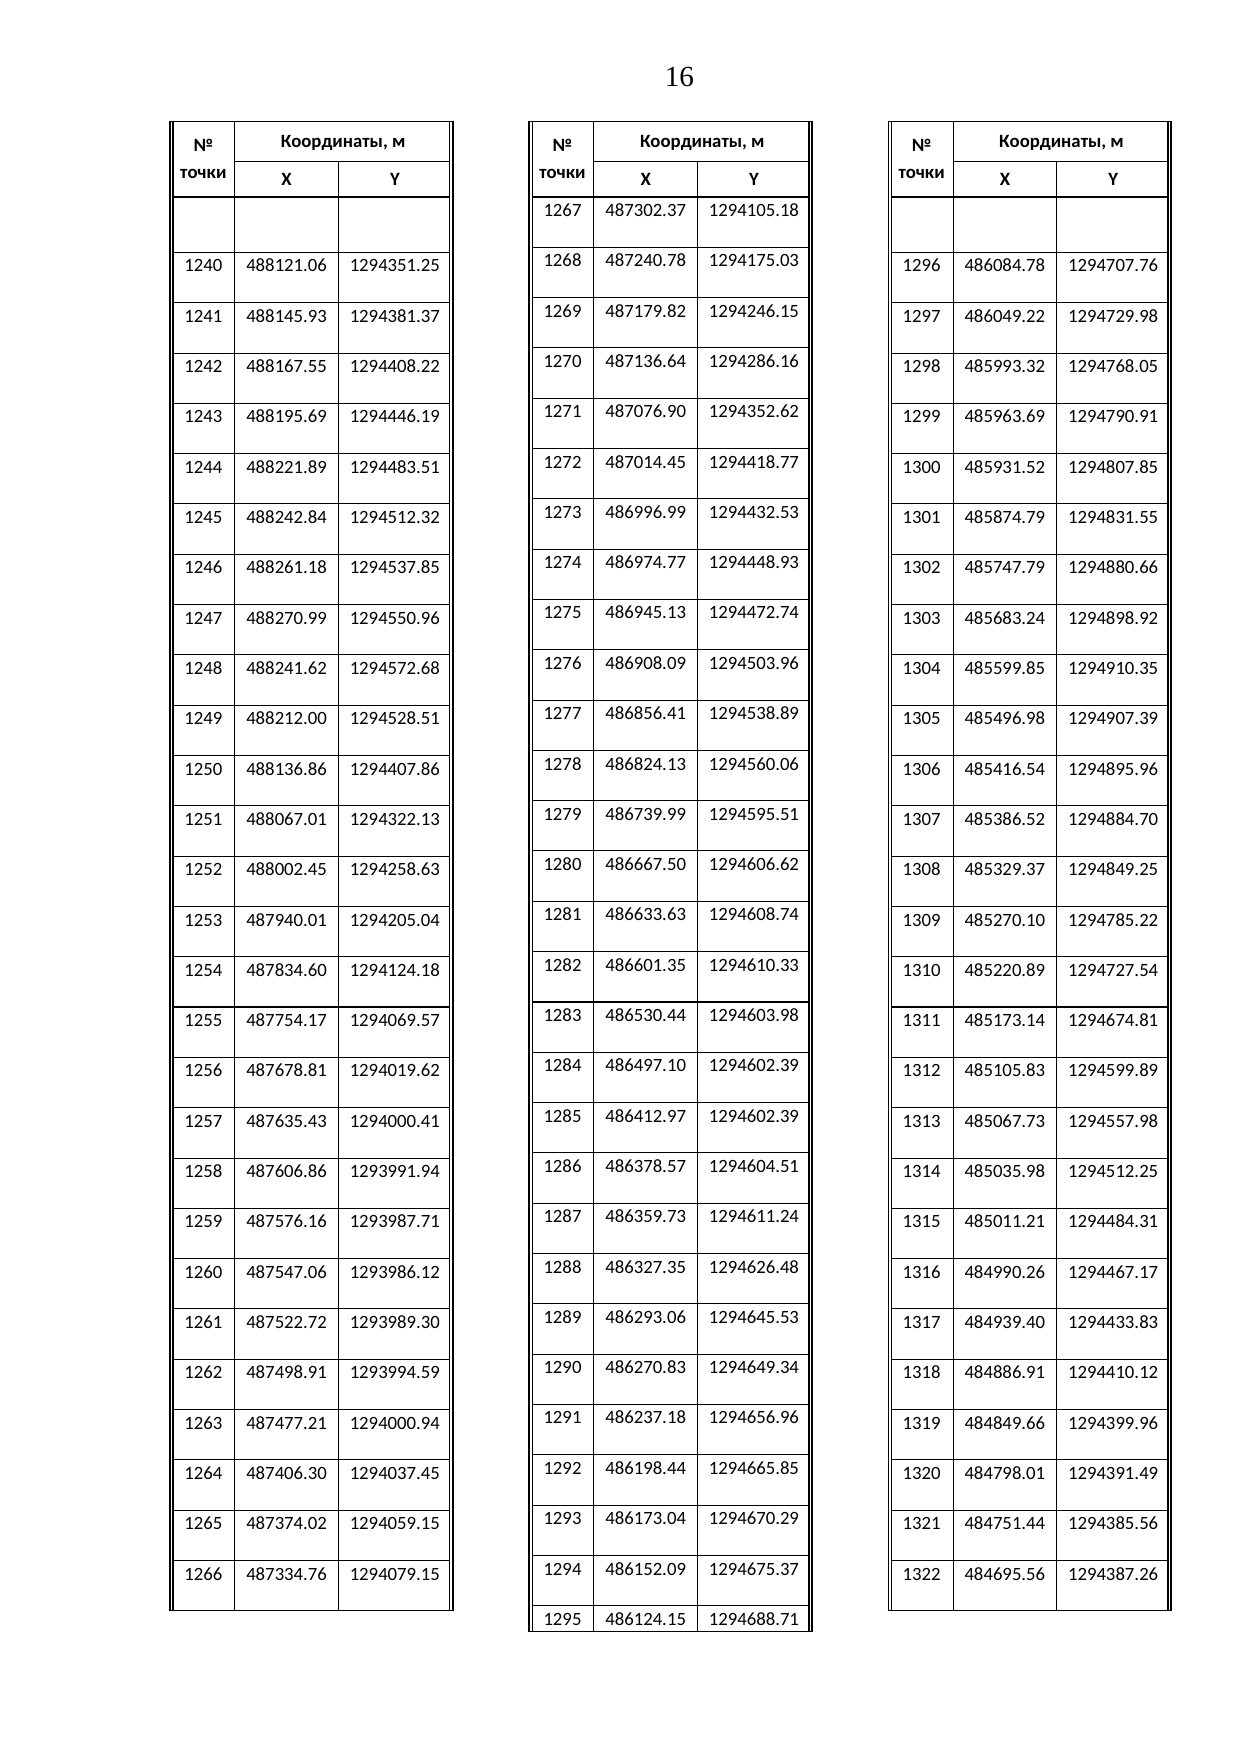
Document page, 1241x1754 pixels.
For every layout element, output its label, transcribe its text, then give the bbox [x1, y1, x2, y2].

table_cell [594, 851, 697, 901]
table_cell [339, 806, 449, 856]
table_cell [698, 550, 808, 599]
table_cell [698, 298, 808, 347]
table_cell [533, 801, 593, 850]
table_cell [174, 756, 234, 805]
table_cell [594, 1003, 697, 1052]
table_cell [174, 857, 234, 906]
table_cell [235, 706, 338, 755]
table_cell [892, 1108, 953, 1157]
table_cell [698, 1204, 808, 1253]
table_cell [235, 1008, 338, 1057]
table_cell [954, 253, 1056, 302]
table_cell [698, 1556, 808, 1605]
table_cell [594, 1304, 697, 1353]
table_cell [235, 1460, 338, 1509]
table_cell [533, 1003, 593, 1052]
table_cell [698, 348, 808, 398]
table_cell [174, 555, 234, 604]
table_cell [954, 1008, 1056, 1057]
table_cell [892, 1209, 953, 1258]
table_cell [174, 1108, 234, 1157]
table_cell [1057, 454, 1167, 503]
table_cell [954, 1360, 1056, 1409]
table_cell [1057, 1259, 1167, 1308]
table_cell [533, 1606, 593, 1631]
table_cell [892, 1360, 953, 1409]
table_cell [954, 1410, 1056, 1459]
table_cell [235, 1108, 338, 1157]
table_header № точки [533, 122, 593, 196]
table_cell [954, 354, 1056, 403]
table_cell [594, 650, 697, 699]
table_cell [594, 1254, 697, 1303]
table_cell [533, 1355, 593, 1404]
table_header № точки [892, 122, 953, 196]
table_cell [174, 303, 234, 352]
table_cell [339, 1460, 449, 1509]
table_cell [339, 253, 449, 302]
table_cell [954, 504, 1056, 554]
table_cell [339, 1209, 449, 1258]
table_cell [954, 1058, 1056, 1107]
table_header Координаты, м [954, 122, 1167, 161]
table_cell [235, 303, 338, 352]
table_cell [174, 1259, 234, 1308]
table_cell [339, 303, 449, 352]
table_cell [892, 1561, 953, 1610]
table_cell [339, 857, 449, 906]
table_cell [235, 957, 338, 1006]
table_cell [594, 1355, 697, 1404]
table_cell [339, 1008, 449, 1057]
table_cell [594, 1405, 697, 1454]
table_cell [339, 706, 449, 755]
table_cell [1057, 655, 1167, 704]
table_cell X [235, 162, 338, 196]
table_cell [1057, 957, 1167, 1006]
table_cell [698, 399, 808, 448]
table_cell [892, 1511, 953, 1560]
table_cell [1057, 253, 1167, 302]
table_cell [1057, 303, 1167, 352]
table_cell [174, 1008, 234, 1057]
table_cell X [594, 162, 697, 196]
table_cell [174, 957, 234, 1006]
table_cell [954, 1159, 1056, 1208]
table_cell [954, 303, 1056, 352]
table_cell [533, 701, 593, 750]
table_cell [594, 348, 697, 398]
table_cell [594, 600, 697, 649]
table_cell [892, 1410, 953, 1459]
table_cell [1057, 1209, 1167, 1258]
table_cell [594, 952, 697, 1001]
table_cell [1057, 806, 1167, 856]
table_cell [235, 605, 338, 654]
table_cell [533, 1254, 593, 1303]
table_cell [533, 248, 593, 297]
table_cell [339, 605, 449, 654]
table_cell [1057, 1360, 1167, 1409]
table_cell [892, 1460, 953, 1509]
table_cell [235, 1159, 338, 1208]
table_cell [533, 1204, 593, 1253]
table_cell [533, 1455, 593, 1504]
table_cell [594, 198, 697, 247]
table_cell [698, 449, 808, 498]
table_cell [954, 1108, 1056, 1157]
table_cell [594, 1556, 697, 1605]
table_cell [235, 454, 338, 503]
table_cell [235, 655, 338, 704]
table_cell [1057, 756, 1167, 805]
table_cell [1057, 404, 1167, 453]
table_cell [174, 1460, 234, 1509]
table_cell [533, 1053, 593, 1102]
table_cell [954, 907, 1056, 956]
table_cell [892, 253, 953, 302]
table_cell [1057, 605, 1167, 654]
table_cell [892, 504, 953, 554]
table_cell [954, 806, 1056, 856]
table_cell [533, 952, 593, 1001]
table_cell Y [698, 162, 808, 196]
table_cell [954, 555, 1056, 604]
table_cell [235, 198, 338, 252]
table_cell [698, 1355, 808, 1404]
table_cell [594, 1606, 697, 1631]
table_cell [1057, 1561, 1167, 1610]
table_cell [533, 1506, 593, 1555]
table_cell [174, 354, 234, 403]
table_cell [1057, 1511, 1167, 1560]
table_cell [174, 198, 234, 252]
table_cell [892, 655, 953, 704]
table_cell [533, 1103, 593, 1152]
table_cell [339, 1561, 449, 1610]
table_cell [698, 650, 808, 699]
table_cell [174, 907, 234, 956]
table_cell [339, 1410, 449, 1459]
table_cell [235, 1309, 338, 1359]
table_cell Y [1057, 162, 1167, 196]
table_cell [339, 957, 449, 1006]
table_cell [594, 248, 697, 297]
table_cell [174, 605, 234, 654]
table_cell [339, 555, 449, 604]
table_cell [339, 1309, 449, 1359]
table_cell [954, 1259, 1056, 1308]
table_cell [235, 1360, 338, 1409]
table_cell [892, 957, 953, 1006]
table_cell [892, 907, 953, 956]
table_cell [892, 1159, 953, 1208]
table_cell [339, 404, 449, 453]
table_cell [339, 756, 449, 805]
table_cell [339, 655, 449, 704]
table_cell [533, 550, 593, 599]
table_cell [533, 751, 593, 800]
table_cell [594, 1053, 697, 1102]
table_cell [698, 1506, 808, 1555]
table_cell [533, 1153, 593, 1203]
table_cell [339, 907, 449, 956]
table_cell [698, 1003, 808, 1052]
table_header № точки [174, 122, 234, 196]
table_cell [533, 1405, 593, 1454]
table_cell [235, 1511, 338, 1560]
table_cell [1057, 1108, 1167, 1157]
table_header Координаты, м [594, 122, 808, 161]
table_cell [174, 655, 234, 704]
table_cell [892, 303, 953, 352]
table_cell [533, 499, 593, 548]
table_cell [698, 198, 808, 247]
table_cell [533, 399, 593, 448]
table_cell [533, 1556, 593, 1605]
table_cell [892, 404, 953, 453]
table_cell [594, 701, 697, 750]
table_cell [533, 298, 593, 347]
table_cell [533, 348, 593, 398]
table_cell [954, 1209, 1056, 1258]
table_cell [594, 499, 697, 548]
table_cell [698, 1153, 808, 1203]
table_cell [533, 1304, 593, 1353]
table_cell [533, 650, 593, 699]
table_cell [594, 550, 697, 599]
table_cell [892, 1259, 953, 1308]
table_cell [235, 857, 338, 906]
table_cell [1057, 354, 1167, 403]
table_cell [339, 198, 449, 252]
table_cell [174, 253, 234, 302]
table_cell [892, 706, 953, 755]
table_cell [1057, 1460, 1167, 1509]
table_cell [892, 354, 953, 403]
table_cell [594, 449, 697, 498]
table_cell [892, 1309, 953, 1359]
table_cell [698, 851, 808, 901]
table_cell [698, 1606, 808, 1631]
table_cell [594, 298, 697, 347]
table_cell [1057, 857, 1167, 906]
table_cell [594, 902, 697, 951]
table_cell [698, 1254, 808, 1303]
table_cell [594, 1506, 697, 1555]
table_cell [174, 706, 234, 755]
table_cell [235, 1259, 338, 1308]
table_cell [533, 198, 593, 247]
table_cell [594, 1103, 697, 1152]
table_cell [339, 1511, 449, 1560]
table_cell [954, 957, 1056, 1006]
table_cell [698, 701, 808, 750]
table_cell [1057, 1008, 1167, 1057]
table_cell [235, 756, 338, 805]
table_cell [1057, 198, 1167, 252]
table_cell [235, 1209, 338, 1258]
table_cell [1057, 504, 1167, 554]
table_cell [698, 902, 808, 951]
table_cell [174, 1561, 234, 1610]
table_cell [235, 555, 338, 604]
table_cell Y [339, 162, 449, 196]
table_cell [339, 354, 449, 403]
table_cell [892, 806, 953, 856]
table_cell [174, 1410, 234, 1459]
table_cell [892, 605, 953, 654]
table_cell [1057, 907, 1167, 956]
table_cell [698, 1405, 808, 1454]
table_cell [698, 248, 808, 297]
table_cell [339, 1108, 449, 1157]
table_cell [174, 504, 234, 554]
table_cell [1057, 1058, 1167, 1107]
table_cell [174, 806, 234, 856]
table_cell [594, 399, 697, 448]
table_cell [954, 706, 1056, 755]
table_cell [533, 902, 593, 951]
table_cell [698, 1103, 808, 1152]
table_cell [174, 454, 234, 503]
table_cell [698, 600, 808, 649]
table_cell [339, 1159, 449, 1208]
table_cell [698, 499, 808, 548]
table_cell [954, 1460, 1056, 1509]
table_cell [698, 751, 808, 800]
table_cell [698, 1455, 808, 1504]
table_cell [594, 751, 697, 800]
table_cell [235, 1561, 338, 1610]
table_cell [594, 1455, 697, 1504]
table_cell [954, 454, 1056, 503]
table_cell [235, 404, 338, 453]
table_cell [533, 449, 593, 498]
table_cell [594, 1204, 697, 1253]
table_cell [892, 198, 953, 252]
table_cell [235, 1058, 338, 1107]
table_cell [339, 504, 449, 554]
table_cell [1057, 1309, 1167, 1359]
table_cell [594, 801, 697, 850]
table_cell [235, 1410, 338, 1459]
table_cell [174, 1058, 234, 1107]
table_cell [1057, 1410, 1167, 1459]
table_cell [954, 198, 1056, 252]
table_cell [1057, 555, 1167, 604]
table_cell X [954, 162, 1056, 196]
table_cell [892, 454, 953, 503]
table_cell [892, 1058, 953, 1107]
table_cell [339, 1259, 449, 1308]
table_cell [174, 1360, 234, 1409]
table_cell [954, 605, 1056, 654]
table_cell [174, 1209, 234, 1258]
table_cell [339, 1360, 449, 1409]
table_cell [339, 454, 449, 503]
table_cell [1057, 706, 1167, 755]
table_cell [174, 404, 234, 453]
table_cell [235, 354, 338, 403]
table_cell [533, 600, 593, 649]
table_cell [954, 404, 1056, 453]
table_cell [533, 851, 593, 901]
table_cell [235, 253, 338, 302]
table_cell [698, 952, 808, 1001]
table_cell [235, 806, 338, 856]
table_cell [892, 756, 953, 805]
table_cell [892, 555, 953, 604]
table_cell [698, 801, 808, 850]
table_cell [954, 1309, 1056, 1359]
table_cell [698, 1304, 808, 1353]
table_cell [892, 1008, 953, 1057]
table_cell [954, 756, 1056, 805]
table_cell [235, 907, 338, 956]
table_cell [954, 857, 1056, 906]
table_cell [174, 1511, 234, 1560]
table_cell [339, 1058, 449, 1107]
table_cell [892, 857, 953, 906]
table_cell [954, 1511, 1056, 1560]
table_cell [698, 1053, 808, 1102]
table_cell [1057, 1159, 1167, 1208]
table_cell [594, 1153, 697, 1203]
table_header Координаты, м [235, 122, 449, 161]
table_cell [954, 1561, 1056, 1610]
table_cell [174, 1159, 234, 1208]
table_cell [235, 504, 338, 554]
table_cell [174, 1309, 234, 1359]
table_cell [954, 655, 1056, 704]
